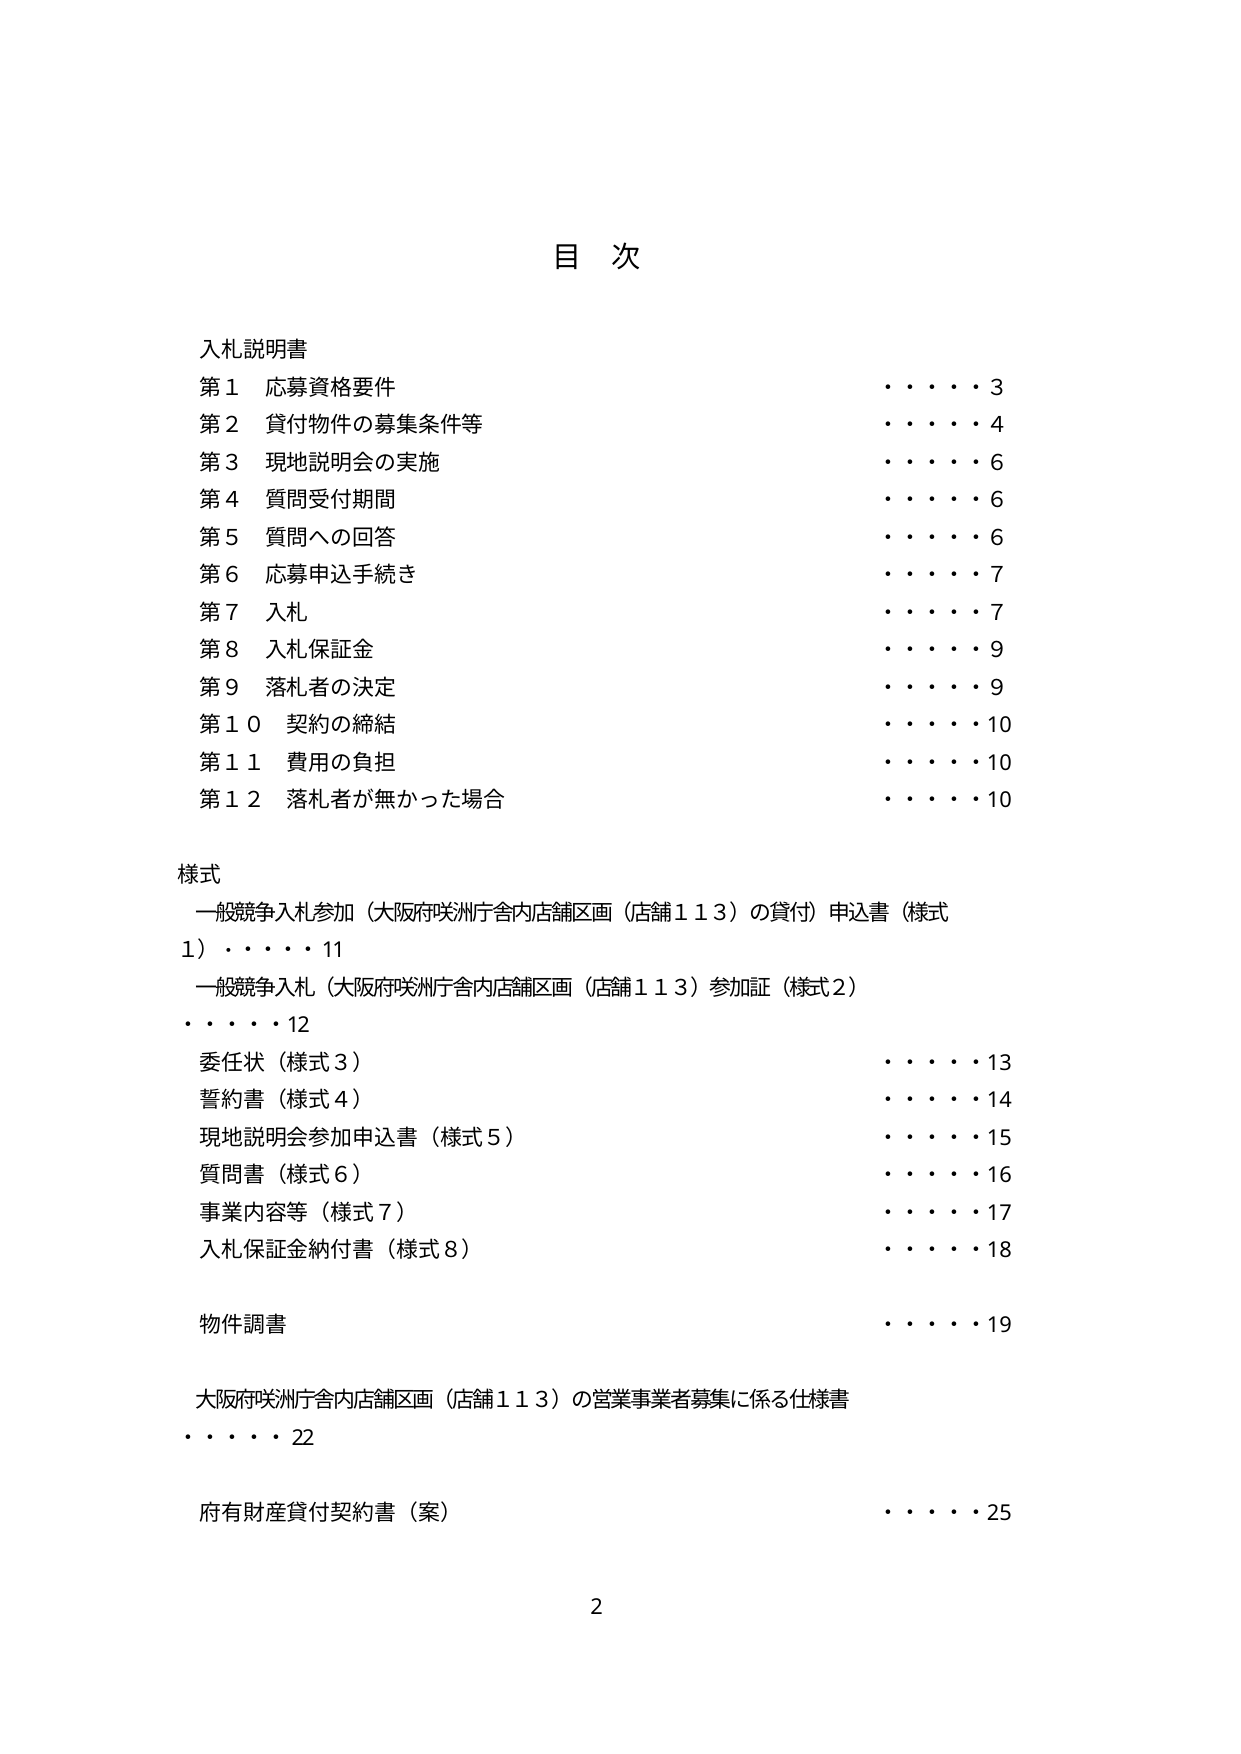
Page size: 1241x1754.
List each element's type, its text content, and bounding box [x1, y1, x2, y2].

text 様式 [177, 854, 1016, 892]
text 質問書（様式６） ・・・・・16 [177, 1154, 1033, 1192]
text 入札保証金納付書（様式８） ・・・・・18 [177, 1229, 1016, 1267]
text 第１ 応募資格要件 ・・・・・３ [177, 367, 1016, 404]
text 第２ 貸付物件の募集条件等 ・・・・・４ [177, 404, 1016, 442]
text 第３ 現地説明会の実施 ・・・・・６ [177, 442, 1016, 479]
text 第９ 落札者の決定 ・・・・・９ [177, 667, 1016, 704]
text 大阪府咲洲庁舎内店舗区画（店舗１１３）の営業事業者募集に係る仕様書 ・・・・・ 22 [177, 1379, 1016, 1454]
text 第４ 質問受付期間 ・・・・・６ [177, 479, 1016, 517]
text 第１１ 費用の負担 ・・・・・10 [177, 742, 1016, 779]
text 誓約書（様式４） ・・・・・14 [177, 1079, 1016, 1117]
text 府有財産貸付契約書（案） ・・・・・25 [177, 1492, 1016, 1529]
text 一般競争入札参加（大阪府咲洲庁舎内店舗区画（店舗１１３）の貸付）申込書（様式１）・・・・・ 11 [177, 892, 1019, 967]
text 第７ 入札 ・・・・・７ [177, 592, 1016, 629]
text 第１０ 契約の締結 ・・・・・10 [177, 704, 1016, 742]
text 第６ 応募申込手続き ・・・・・７ [177, 554, 1016, 592]
text 第５ 質問への回答 ・・・・・６ [177, 517, 1016, 554]
text 入札説明書 [177, 329, 1016, 367]
text 委任状（様式３） ・・・・・13 [177, 1042, 1016, 1079]
text 第１２ 落札者が無かった場合 ・・・・・10 [177, 779, 1016, 817]
text 目 次 [177, 217, 1016, 292]
text 第８ 入札保証金 ・・・・・９ [177, 629, 1016, 667]
text 物件調書 ・・・・・19 [177, 1304, 1016, 1342]
text 事業内容等（様式７） ・・・・・17 [177, 1192, 1016, 1229]
text 現地説明会参加申込書（様式５） ・・・・・15 [177, 1117, 1016, 1154]
text 一般競争入札（大阪府咲洲庁舎内店舗区画（店舗１１３）参加証（様式２） ・・・・・12 [177, 967, 1016, 1042]
